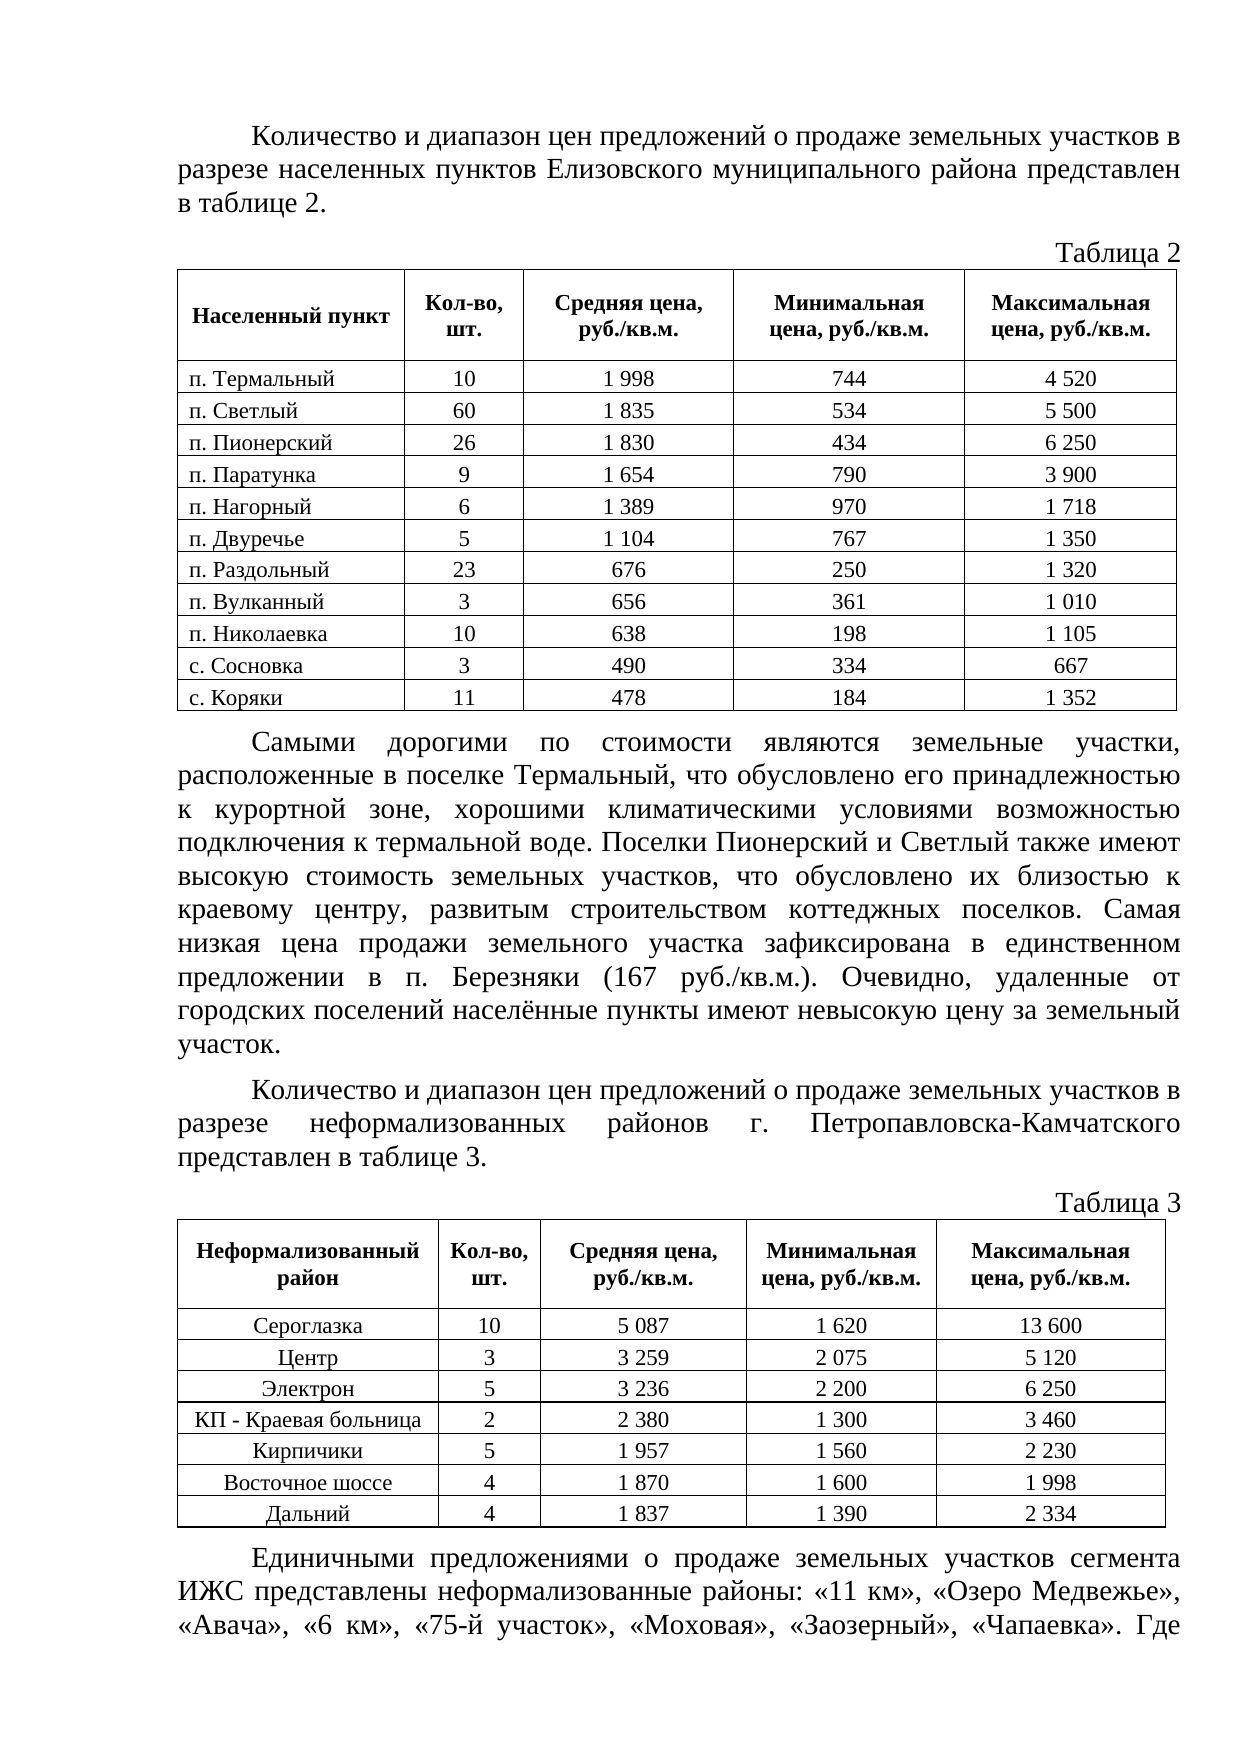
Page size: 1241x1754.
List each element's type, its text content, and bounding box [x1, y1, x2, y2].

table_cell Сероглазка [178, 1309, 438, 1339]
table_cell 970 [734, 488, 964, 519]
table_cell 10 [439, 1309, 540, 1339]
table_cell Центр [178, 1340, 438, 1370]
table_cell п. Светлый [178, 393, 404, 423]
text Самыми дорогими по стоимости являются земельные участки, расположенные в поселке Термальный, что обусловлено его принадлежностью к курортной зоне, хорошими климатическими условиями возможностью подключения к термальной воде. Поселки Пионерский и Светлый также имеют высокую стоимость земельных участков, что обусловлено их близостью к краевому центру, развитым строительством коттеджных поселков. Самая низкая цена продажи земельного участка зафиксирована в единственном предложении в п. Березняки (167 руб./кв.м.). Очевидно, удаленные от городских поселений населённые пункты имеют невысокую цену за земельный участок. [177, 724, 1181, 1059]
table_cell 2 [439, 1403, 540, 1433]
table_cell 1 600 [747, 1465, 936, 1495]
table_cell 1 010 [965, 584, 1176, 615]
table_cell 250 [734, 552, 964, 583]
table_cell 5 087 [541, 1309, 746, 1339]
table_cell п. Вулканный [178, 584, 404, 615]
table_cell Электрон [178, 1371, 438, 1401]
table_cell 1 957 [541, 1434, 746, 1464]
table_cell 6 250 [937, 1371, 1165, 1401]
table_cell с. Коряки [178, 680, 404, 710]
text Количество и диапазон цен предложений о продаже земельных участков в разрезе неформализованных районов г. Петропавловска-Камчатского представлен в таблице 3. [177, 1072, 1181, 1172]
text Количество и диапазон цен предложений о продаже земельных участков в разрезе населенных пунктов Елизовского муниципального района представлен в таблице 2. [177, 118, 1181, 219]
table_cell Дальний [178, 1496, 438, 1526]
table_cell 667 [965, 648, 1176, 678]
table_header Населенный пункт [178, 270, 404, 360]
table_cell 2 200 [747, 1371, 936, 1401]
table_cell 9 [405, 456, 523, 487]
table_cell 3 [405, 584, 523, 615]
table_cell Кирпичики [178, 1434, 438, 1464]
table_cell 478 [524, 680, 733, 710]
table_cell 6 250 [965, 425, 1176, 455]
table_cell 1 998 [937, 1465, 1165, 1495]
table_cell 1 320 [965, 552, 1176, 583]
table_header Кол-во, шт. [439, 1220, 540, 1308]
table_cell 13 600 [937, 1309, 1165, 1339]
table_cell 1 837 [541, 1496, 746, 1526]
table_cell 2 230 [937, 1434, 1165, 1464]
table_cell 1 350 [965, 520, 1176, 551]
table_cell 5 [405, 520, 523, 551]
table_cell 10 [405, 616, 523, 647]
table_cell 3 [439, 1340, 540, 1370]
table_cell 744 [734, 361, 964, 392]
table_cell 184 [734, 680, 964, 710]
table_header Максимальная цена, руб./кв.м. [965, 270, 1176, 360]
table_header Неформализованный район [178, 1220, 438, 1308]
table_cell 10 [405, 361, 523, 392]
table_cell 1 870 [541, 1465, 746, 1495]
table_header Максимальная цена, руб./кв.м. [937, 1220, 1165, 1308]
table_cell 23 [405, 552, 523, 583]
table_cell 767 [734, 520, 964, 551]
table_cell 638 [524, 616, 733, 647]
table_cell 334 [734, 648, 964, 678]
table_cell 6 [405, 488, 523, 519]
table_cell 361 [734, 584, 964, 615]
table_cell 5 120 [937, 1340, 1165, 1370]
table_cell КП - Краевая больница [178, 1403, 438, 1433]
table_cell 4 520 [965, 361, 1176, 392]
table_cell п. Пионерский [178, 425, 404, 455]
table_cell п. Николаевка [178, 616, 404, 647]
table_cell 790 [734, 456, 964, 487]
table_cell 1 105 [965, 616, 1176, 647]
table_cell 2 380 [541, 1403, 746, 1433]
table_cell 60 [405, 393, 523, 423]
text Таблица 2 [222, 235, 1181, 269]
table_cell 3 259 [541, 1340, 746, 1370]
table_cell 3 460 [937, 1403, 1165, 1433]
table_cell 1 352 [965, 680, 1176, 710]
table_cell 656 [524, 584, 733, 615]
table_header Средняя цена, руб./кв.м. [524, 270, 733, 360]
table_cell 676 [524, 552, 733, 583]
table_cell 1 830 [524, 425, 733, 455]
table_header Кол-во, шт. [405, 270, 523, 360]
text Таблица 3 [222, 1185, 1181, 1218]
table_cell 1 389 [524, 488, 733, 519]
table_header Минимальная цена, руб./кв.м. [734, 270, 964, 360]
table_cell 4 [439, 1465, 540, 1495]
table_cell 3 236 [541, 1371, 746, 1401]
table_cell 534 [734, 393, 964, 423]
table_cell 1 104 [524, 520, 733, 551]
table_cell 198 [734, 616, 964, 647]
table_cell 2 334 [937, 1496, 1165, 1526]
table_cell 1 654 [524, 456, 733, 487]
table_cell п. Паратунка [178, 456, 404, 487]
table_cell 2 075 [747, 1340, 936, 1370]
table_cell с. Сосновка [178, 648, 404, 678]
table_cell п. Нагорный [178, 488, 404, 519]
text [177, 1540, 1181, 1641]
table_cell п. Раздольный [178, 552, 404, 583]
table_cell 5 [439, 1371, 540, 1401]
table_cell 5 500 [965, 393, 1176, 423]
table_cell 1 998 [524, 361, 733, 392]
table_cell 4 [439, 1496, 540, 1526]
table_cell п. Термальный [178, 361, 404, 392]
table_cell 490 [524, 648, 733, 678]
table_header Минимальная цена, руб./кв.м. [747, 1220, 936, 1308]
table_cell 1 560 [747, 1434, 936, 1464]
table_cell 434 [734, 425, 964, 455]
table_cell 11 [405, 680, 523, 710]
table_cell 5 [439, 1434, 540, 1464]
table_cell Восточное шоссе [178, 1465, 438, 1495]
table_cell 3 [405, 648, 523, 678]
table_cell 26 [405, 425, 523, 455]
table_cell 1 300 [747, 1403, 936, 1433]
table_cell 1 718 [965, 488, 1176, 519]
table_cell 1 390 [747, 1496, 936, 1526]
table_cell 1 835 [524, 393, 733, 423]
table_cell п. Двуречье [178, 520, 404, 551]
table_header Средняя цена, руб./кв.м. [541, 1220, 746, 1308]
table_cell 1 620 [747, 1309, 936, 1339]
table_cell 3 900 [965, 456, 1176, 487]
